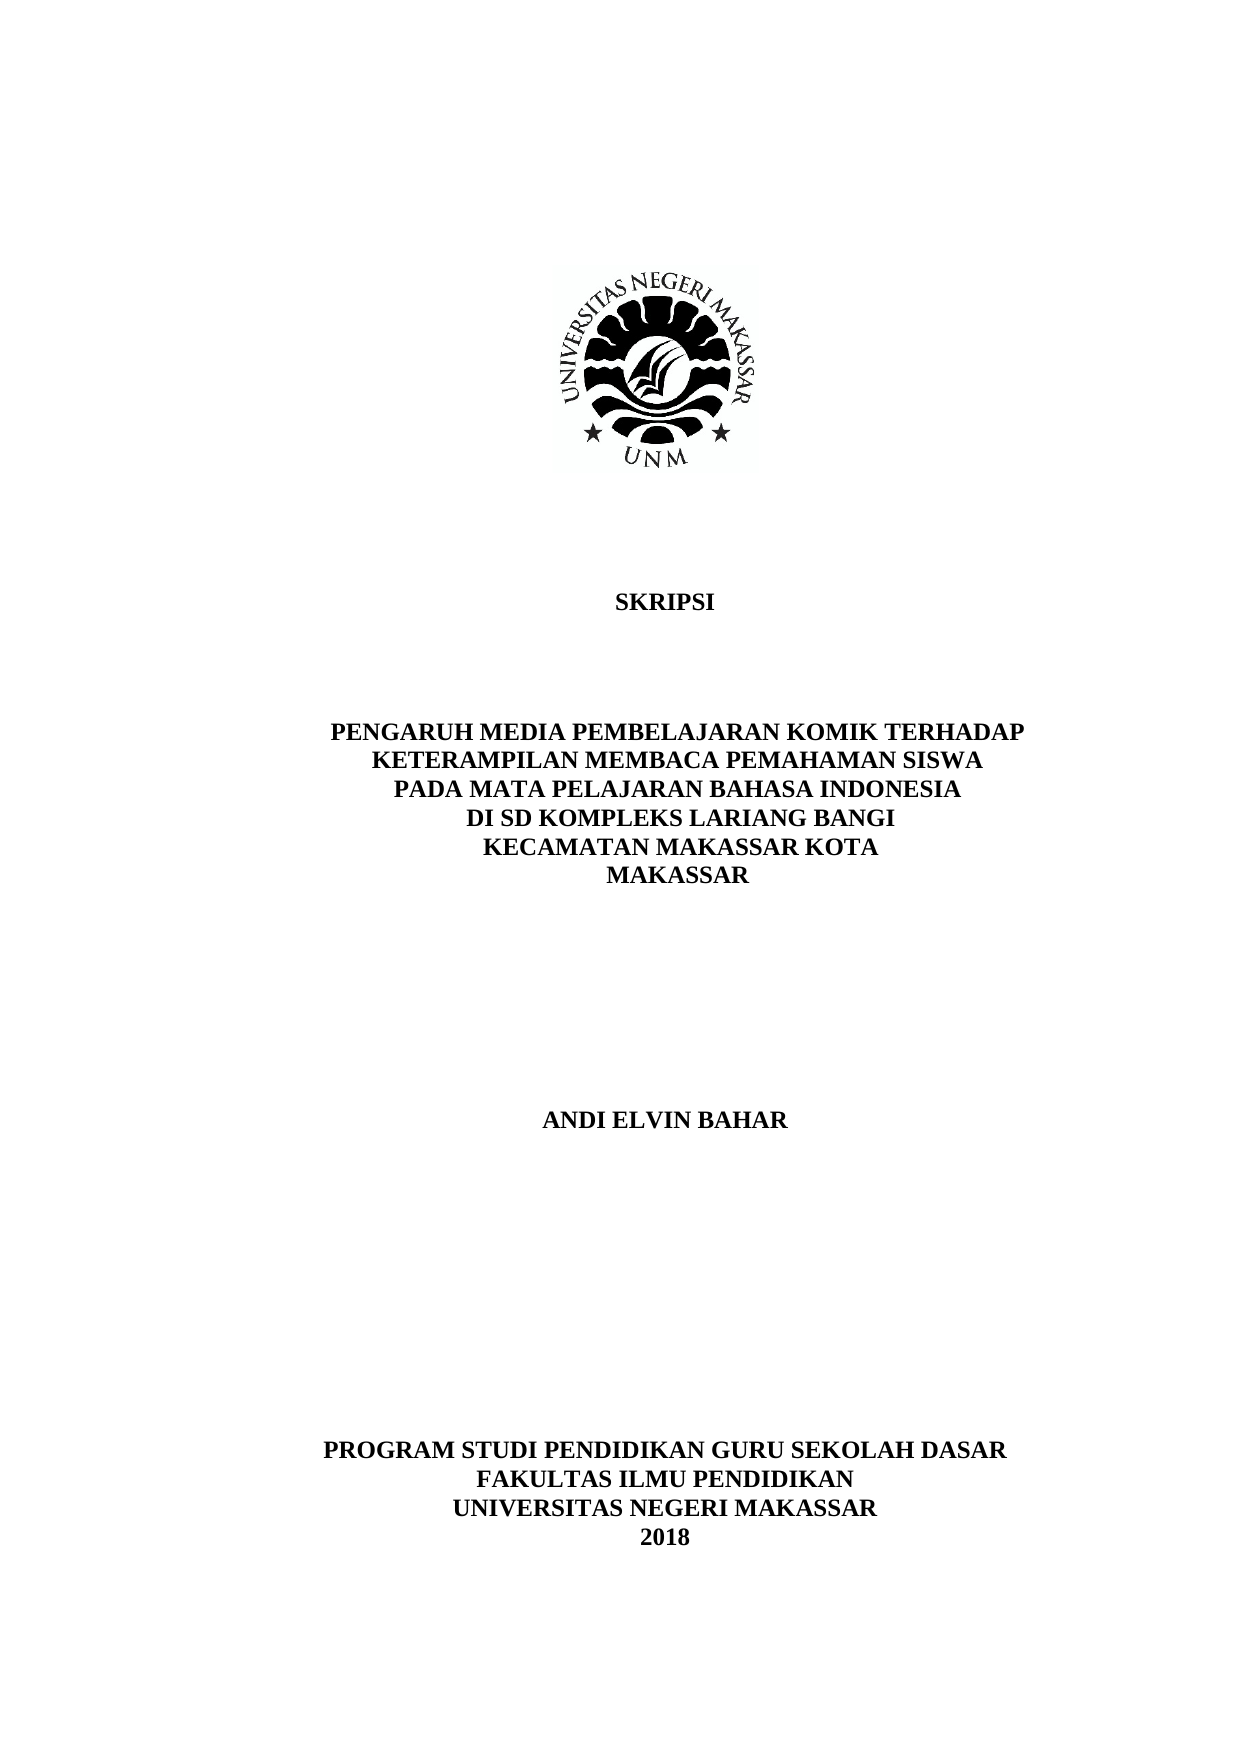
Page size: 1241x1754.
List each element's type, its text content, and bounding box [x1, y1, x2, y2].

text PROGRAM STUDI PENDIDIKAN GURU SEKOLAH DASAR [236, 1436, 1094, 1464]
text UNIVERSITAS NEGERI MAKASSAR [236, 1493, 1094, 1522]
text SKRIPSI [236, 587, 1094, 616]
text FAKULTAS ILMU PENDIDIKAN [236, 1464, 1094, 1493]
text KECAMATAN MAKASSAR KOTA [236, 832, 1119, 861]
text KETERAMPILAN MEMBACA PEMAHAMAN SISWA [236, 746, 1119, 774]
text 2018 [236, 1522, 1094, 1551]
text DI SD KOMPLEKS LARIANG BANGI [236, 803, 1119, 832]
text PADA MATA PELAJARAN BAHASA INDONESIA [236, 774, 1119, 803]
text ANDI ELVIN BAHAR [236, 1105, 1094, 1134]
picture [552, 265, 759, 473]
text PENGARUH MEDIA PEMBELAJARAN KOMIK TERHADAP [236, 717, 1119, 746]
text MAKASSAR [236, 861, 1119, 889]
